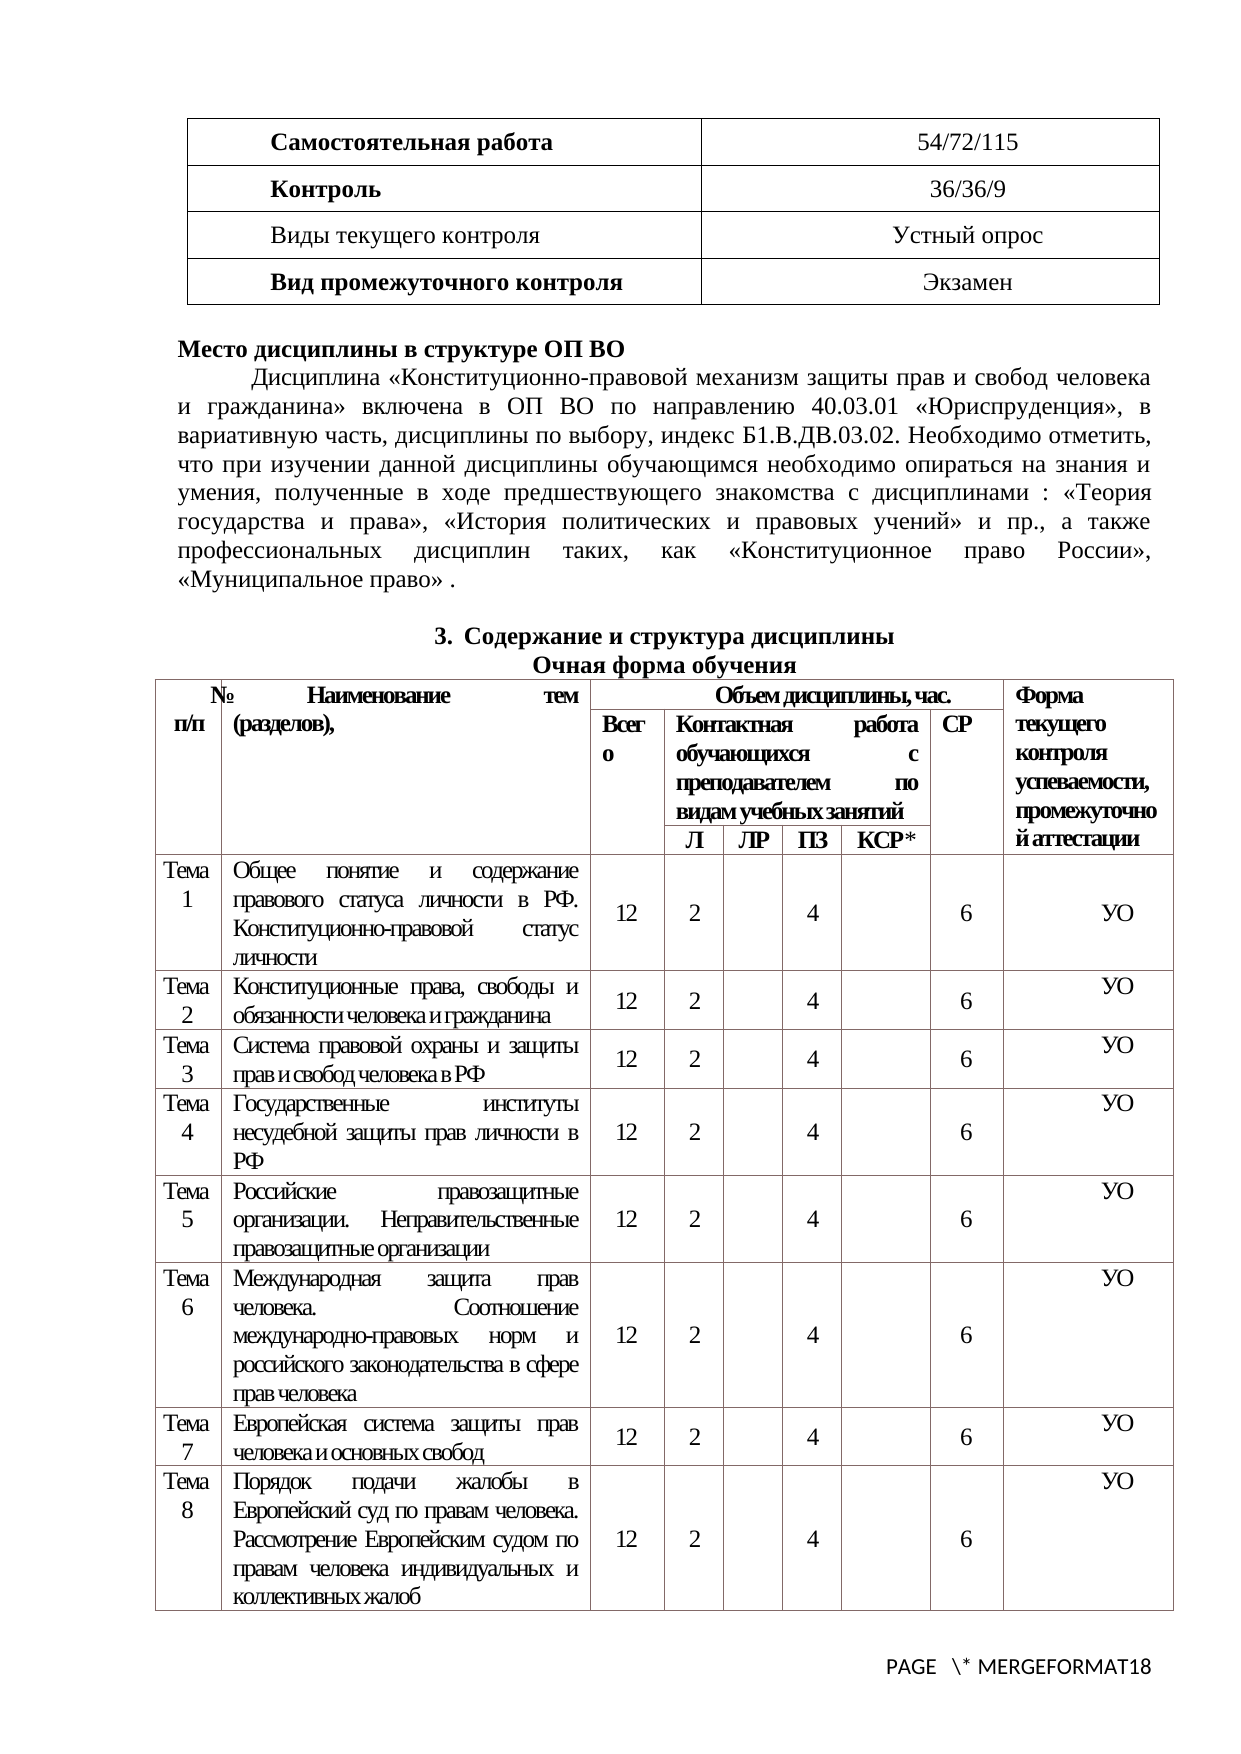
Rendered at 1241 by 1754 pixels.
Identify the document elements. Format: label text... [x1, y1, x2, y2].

table_cell 4 [783, 1030, 841, 1087]
table_cell Российские правозащитные организации. Неправительственные правозащитные организации [222, 1176, 590, 1262]
table_cell ЛР [724, 826, 782, 854]
table_cell [724, 855, 782, 970]
text Очная форма обучения [177, 650, 1152, 679]
table_cell [724, 1466, 782, 1610]
table_cell 2 [665, 1030, 723, 1087]
table_cell 6 [931, 855, 1003, 970]
table_header № п/п [156, 680, 221, 854]
table_cell Конституционные права, свободы и обязанности человека и гражданина [222, 971, 590, 1029]
table_cell Тема 4 [156, 1089, 221, 1175]
table_cell [842, 1466, 930, 1610]
table_cell [842, 1263, 930, 1407]
table_cell [724, 1263, 782, 1407]
table_cell 36/36/9 [702, 166, 1159, 211]
table_cell УО [1004, 1030, 1173, 1087]
table_cell 2 [665, 1176, 723, 1262]
table_cell [724, 1089, 782, 1175]
table_cell УО [1004, 1176, 1173, 1262]
table_cell 6 [931, 1263, 1003, 1407]
table_cell ПЗ [783, 826, 841, 854]
table_cell [842, 1089, 930, 1175]
table_cell Порядок подачи жалобы в Европейский суд по правам человека. Рассмотрение Европейским судом по правам человека индивидуальных и коллективных жалоб [222, 1466, 590, 1610]
table_cell [724, 1408, 782, 1465]
table_cell Контроль [188, 166, 701, 211]
table_cell УО [1004, 1466, 1173, 1610]
table_cell Тема 2 [156, 971, 221, 1029]
table_cell УО [1004, 1089, 1173, 1175]
table_cell 12 [591, 1408, 664, 1465]
table_cell 4 [783, 1176, 841, 1262]
table_cell Государственные институты несудебной защиты прав личности в РФ [222, 1089, 590, 1175]
table_cell [724, 971, 782, 1029]
table_cell Европейская система защиты прав человека и основных свобод [222, 1408, 590, 1465]
table_cell [842, 1176, 930, 1262]
table_header Объем дисциплины, час. [591, 680, 1003, 708]
table_cell Тема 5 [156, 1176, 221, 1262]
table_cell УО [1004, 855, 1173, 970]
table_cell Контактная работа обучающихся с преподавателем по видам учебных занятий [665, 710, 930, 824]
table_cell 2 [665, 1089, 723, 1175]
table_cell 4 [783, 1466, 841, 1610]
table_cell 4 [783, 855, 841, 970]
table_cell Система правовой охраны и защиты прав и свобод человека в РФ [222, 1030, 590, 1087]
table_cell 54/72/115 [702, 119, 1159, 164]
table_cell УО [1004, 1408, 1173, 1465]
table_cell 4 [783, 1089, 841, 1175]
table_cell 12 [591, 1030, 664, 1087]
table_cell 6 [931, 971, 1003, 1029]
table_cell Тема 1 [156, 855, 221, 970]
table_cell 2 [665, 855, 723, 970]
table_cell Тема 8 [156, 1466, 221, 1610]
table_header Форма текущего контроля успеваемости, промежуточной аттестации [1004, 680, 1173, 854]
table_cell 4 [783, 971, 841, 1029]
table_cell Виды текущего контроля [188, 212, 701, 257]
table_cell 12 [591, 855, 664, 970]
table_cell 2 [665, 1466, 723, 1610]
table_cell 12 [591, 971, 664, 1029]
table_cell 6 [931, 1089, 1003, 1175]
table_cell Общее понятие и содержание правового статуса личности в РФ. Конституционно-правовой статус личности [222, 855, 590, 970]
table_cell УО [1004, 1263, 1173, 1407]
table_cell 4 [783, 1263, 841, 1407]
table_cell [842, 971, 930, 1029]
table_cell 6 [931, 1466, 1003, 1610]
table_cell [842, 1030, 930, 1087]
table_cell [842, 1408, 930, 1465]
table_cell Л [665, 826, 723, 854]
table_cell 6 [931, 1176, 1003, 1262]
table_cell 12 [591, 1263, 664, 1407]
table_cell Всего [591, 710, 664, 854]
table_cell СР [931, 710, 1003, 854]
table_cell 12 [591, 1466, 664, 1610]
table_cell УО [1004, 971, 1173, 1029]
table_cell Самостоятельная работа [188, 119, 701, 164]
table_cell 12 [591, 1089, 664, 1175]
table_cell [724, 1030, 782, 1087]
table_cell Вид промежуточного контроля [188, 259, 701, 304]
table_header Наименование тем (разделов), [222, 680, 590, 854]
table_cell 4 [783, 1408, 841, 1465]
list Содержание и структура дисциплины [177, 621, 1152, 650]
table_cell Экзамен [702, 259, 1159, 304]
text Место дисциплины в структуре ОП ВО [177, 334, 1152, 362]
table_cell КСР* [842, 826, 930, 854]
table_cell Тема 7 [156, 1408, 221, 1465]
table_cell [724, 1176, 782, 1262]
table_cell 6 [931, 1030, 1003, 1087]
table_cell Тема 6 [156, 1263, 221, 1407]
table_cell 2 [665, 1408, 723, 1465]
table_cell Устный опрос [702, 212, 1159, 257]
table_cell 2 [665, 1263, 723, 1407]
table_cell Международная защита прав человека. Соотношение международно-правовых норм и российского законодательства в сфере прав человека [222, 1263, 590, 1407]
table_cell [842, 855, 930, 970]
table_cell 6 [931, 1408, 1003, 1465]
table_cell 2 [665, 971, 723, 1029]
table_cell Тема 3 [156, 1030, 221, 1087]
text Дисциплина «Конституционно-правовой механизм защиты прав и свобод человека и гражданина» включена в ОП ВО по направлению 40.03.01 «Юриспруденция», в вариативную часть, дисциплины по выбору, индекс Б1.В.ДВ.03.02. Необходимо отметить, что при изучении данной дисциплины обучающимся необходимо опираться на знания и умения, полученные в ходе предшествующего знакомства с дисциплинами : «Теория государства и права», «История политических и правовых учений» и пр., а также профессиональных дисциплин таких, как «Конституционное право России», «Муниципальное право» . [177, 362, 1152, 592]
table_cell 12 [591, 1176, 664, 1262]
